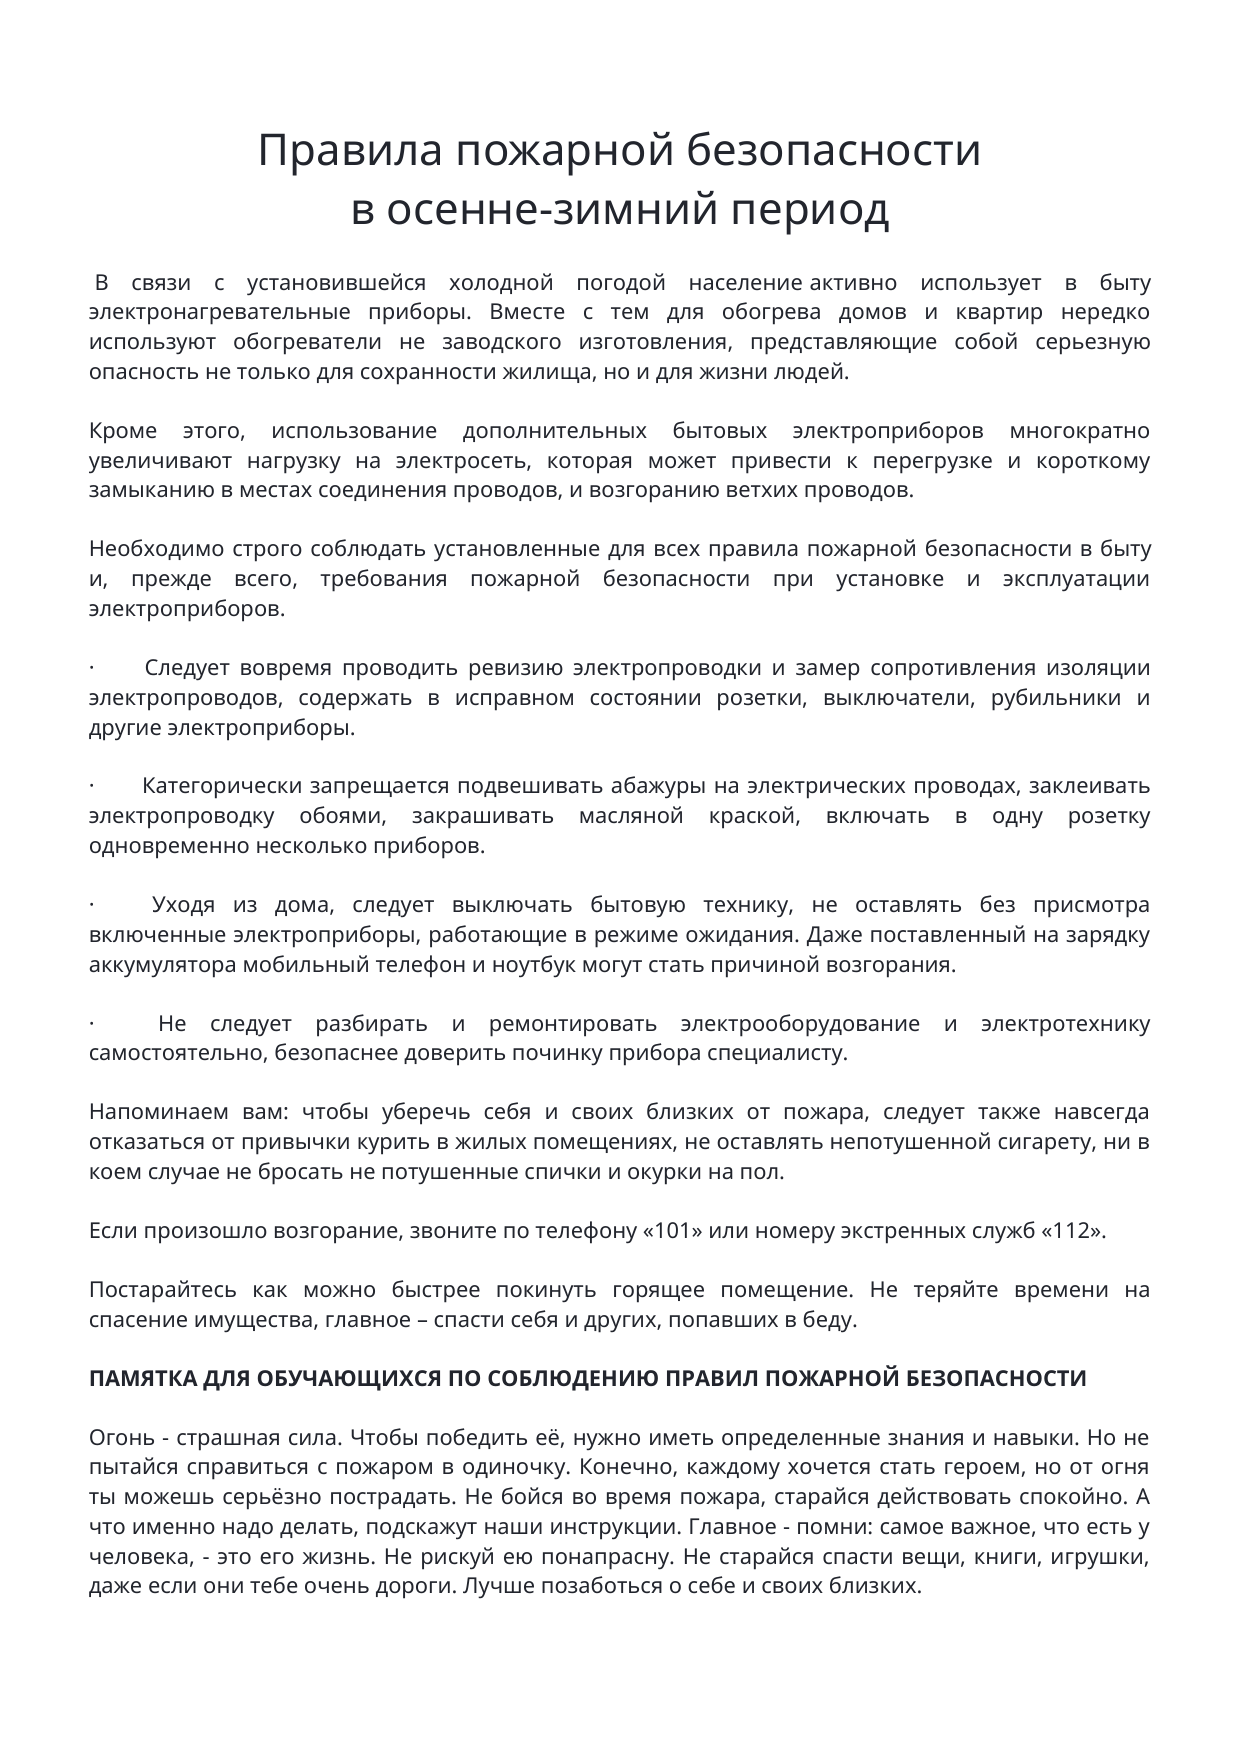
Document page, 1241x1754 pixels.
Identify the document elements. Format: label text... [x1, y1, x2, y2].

text Кроме этого, использование дополнительных бытовых электроприборов многократно увеличивают нагрузку на электросеть, которая может привести к перегрузке и короткому замыканию в местах соединения проводов, и возгоранию ветхих проводов. [88, 415, 1152, 504]
text Необходимо строго соблюдать установленные для всех правила пожарной безопасности в быту и, прежде всего, требования пожарной безопасности при установке и эксплуатации электроприборов. [88, 533, 1152, 623]
text в осенне-зимний период [88, 178, 1152, 237]
text Если произошло возгорание, звоните по телефону «101» или номеру экстренных служб «112». [88, 1215, 1152, 1244]
text · Следует вовремя проводить ревизию электропроводки и замер сопротивления изоляции электропроводов, содержать в исправном состоянии розетки, выключатели, рубильники и другие электроприборы. [88, 652, 1152, 741]
text · Категорически запрещается подвешивать абажуры на электрических проводах, заклеивать электропроводку обоями, закрашивать масляной краской, включать в одну розетку одновременно несколько приборов. [88, 770, 1152, 860]
text · Не следует разбирать и ремонтировать электрооборудование и электротехнику самостоятельно, безопаснее доверить починку прибора специалисту. [88, 1007, 1152, 1067]
text Правила пожарной безопасности [88, 118, 1152, 178]
text Постарайтесь как можно быстрее покинуть горящее помещение. Не теряйте времени на спасение имущества, главное – спасти себя и других, попавших в беду. [88, 1274, 1152, 1333]
text В связи с установившейся холодной погодой население активно использует в быту электронагревательные приборы. Вместе с тем для обогрева домов и квартир нередко используют обогреватели не заводского изготовления, представляющие собой серьезную опасность не только для сохранности жилища, но и для жизни людей. [88, 266, 1152, 386]
text ПАМЯТКА ДЛЯ ОБУЧАЮЩИХСЯ ПО СОБЛЮДЕНИЮ ПРАВИЛ ПОЖАРНОЙ БЕЗОПАСНОСТИ [88, 1362, 1152, 1392]
text Напоминаем вам: чтобы уберечь себя и своих близких от пожара, следует также навсегда отказаться от привычки курить в жилых помещениях, не оставлять непотушенной сигарету, ни в коем случае не бросать не потушенные спички и окурки на пол. [88, 1096, 1152, 1186]
text · Уходя из дома, следует выключать бытовую технику, не оставлять без присмотра включенные электроприборы, работающие в режиме ожидания. Даже поставленный на зарядку аккумулятора мобильный телефон и ноутбук могут стать причиной возгорания. [88, 889, 1152, 978]
text Огонь - страшная сила. Чтобы победить её, нужно иметь определенные знания и навыки. Но не пытайся справиться с пожаром в одиночку. Конечно, каждому хочется стать героем, но от огня ты можешь серьёзно пострадать. Не бойся во время пожара, старайся действовать спокойно. А что именно надо делать, подскажут наши инструкции. Главное - помни: самое важное, что есть у человека, - это его жизнь. Не рискуй ею понапрасну. Не старайся спасти вещи, книги, игрушки, даже если они тебе очень дороги. Лучше позаботься о себе и своих близких. [88, 1421, 1152, 1600]
